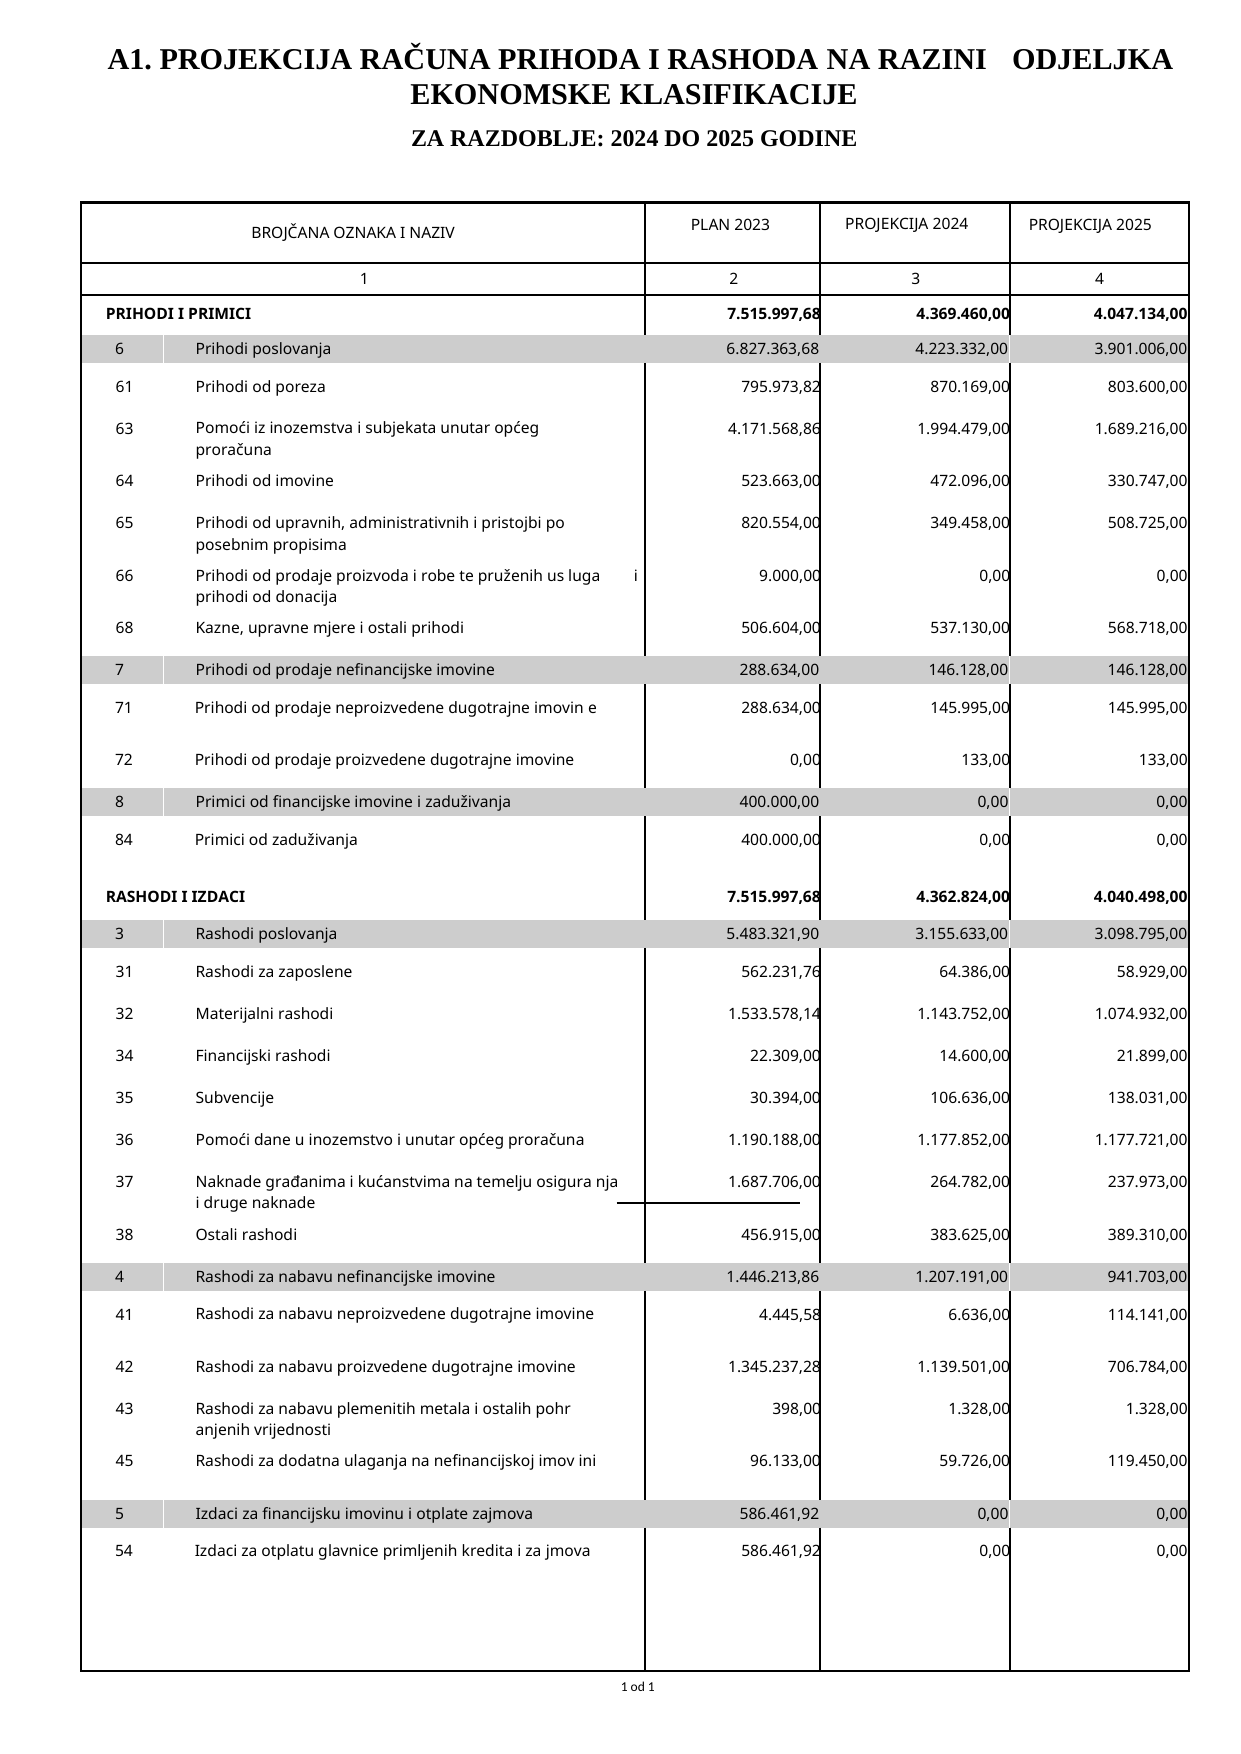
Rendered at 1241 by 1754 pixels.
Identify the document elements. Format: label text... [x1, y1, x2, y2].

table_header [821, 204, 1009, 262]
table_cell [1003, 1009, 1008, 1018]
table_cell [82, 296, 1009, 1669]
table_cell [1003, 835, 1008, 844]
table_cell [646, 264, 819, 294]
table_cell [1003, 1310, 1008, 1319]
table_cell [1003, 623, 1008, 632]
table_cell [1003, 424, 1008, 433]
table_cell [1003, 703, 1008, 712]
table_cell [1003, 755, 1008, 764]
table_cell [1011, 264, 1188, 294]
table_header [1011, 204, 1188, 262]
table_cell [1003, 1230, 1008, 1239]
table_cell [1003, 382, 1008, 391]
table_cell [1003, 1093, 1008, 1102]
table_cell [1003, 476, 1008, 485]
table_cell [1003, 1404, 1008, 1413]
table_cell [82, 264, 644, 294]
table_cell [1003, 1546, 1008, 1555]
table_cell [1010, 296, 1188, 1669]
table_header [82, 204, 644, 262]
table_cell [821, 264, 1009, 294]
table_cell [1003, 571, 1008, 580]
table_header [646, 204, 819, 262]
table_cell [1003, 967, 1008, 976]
text 1 od 1 [409, 1678, 866, 1695]
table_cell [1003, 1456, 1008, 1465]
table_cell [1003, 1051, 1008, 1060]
text A1. PROJEKCIJA RAČUNA PRIHODA I RASHODA NA RAZINI ODJELJKA EKONOMSKE KLASIFIKACIJE [107, 42, 1174, 111]
text ZA RAZDOBLJE: 2024 DO 2025 GODINE [409, 124, 859, 152]
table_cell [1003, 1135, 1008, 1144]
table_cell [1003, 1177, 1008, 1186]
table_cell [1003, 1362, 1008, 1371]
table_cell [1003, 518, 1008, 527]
